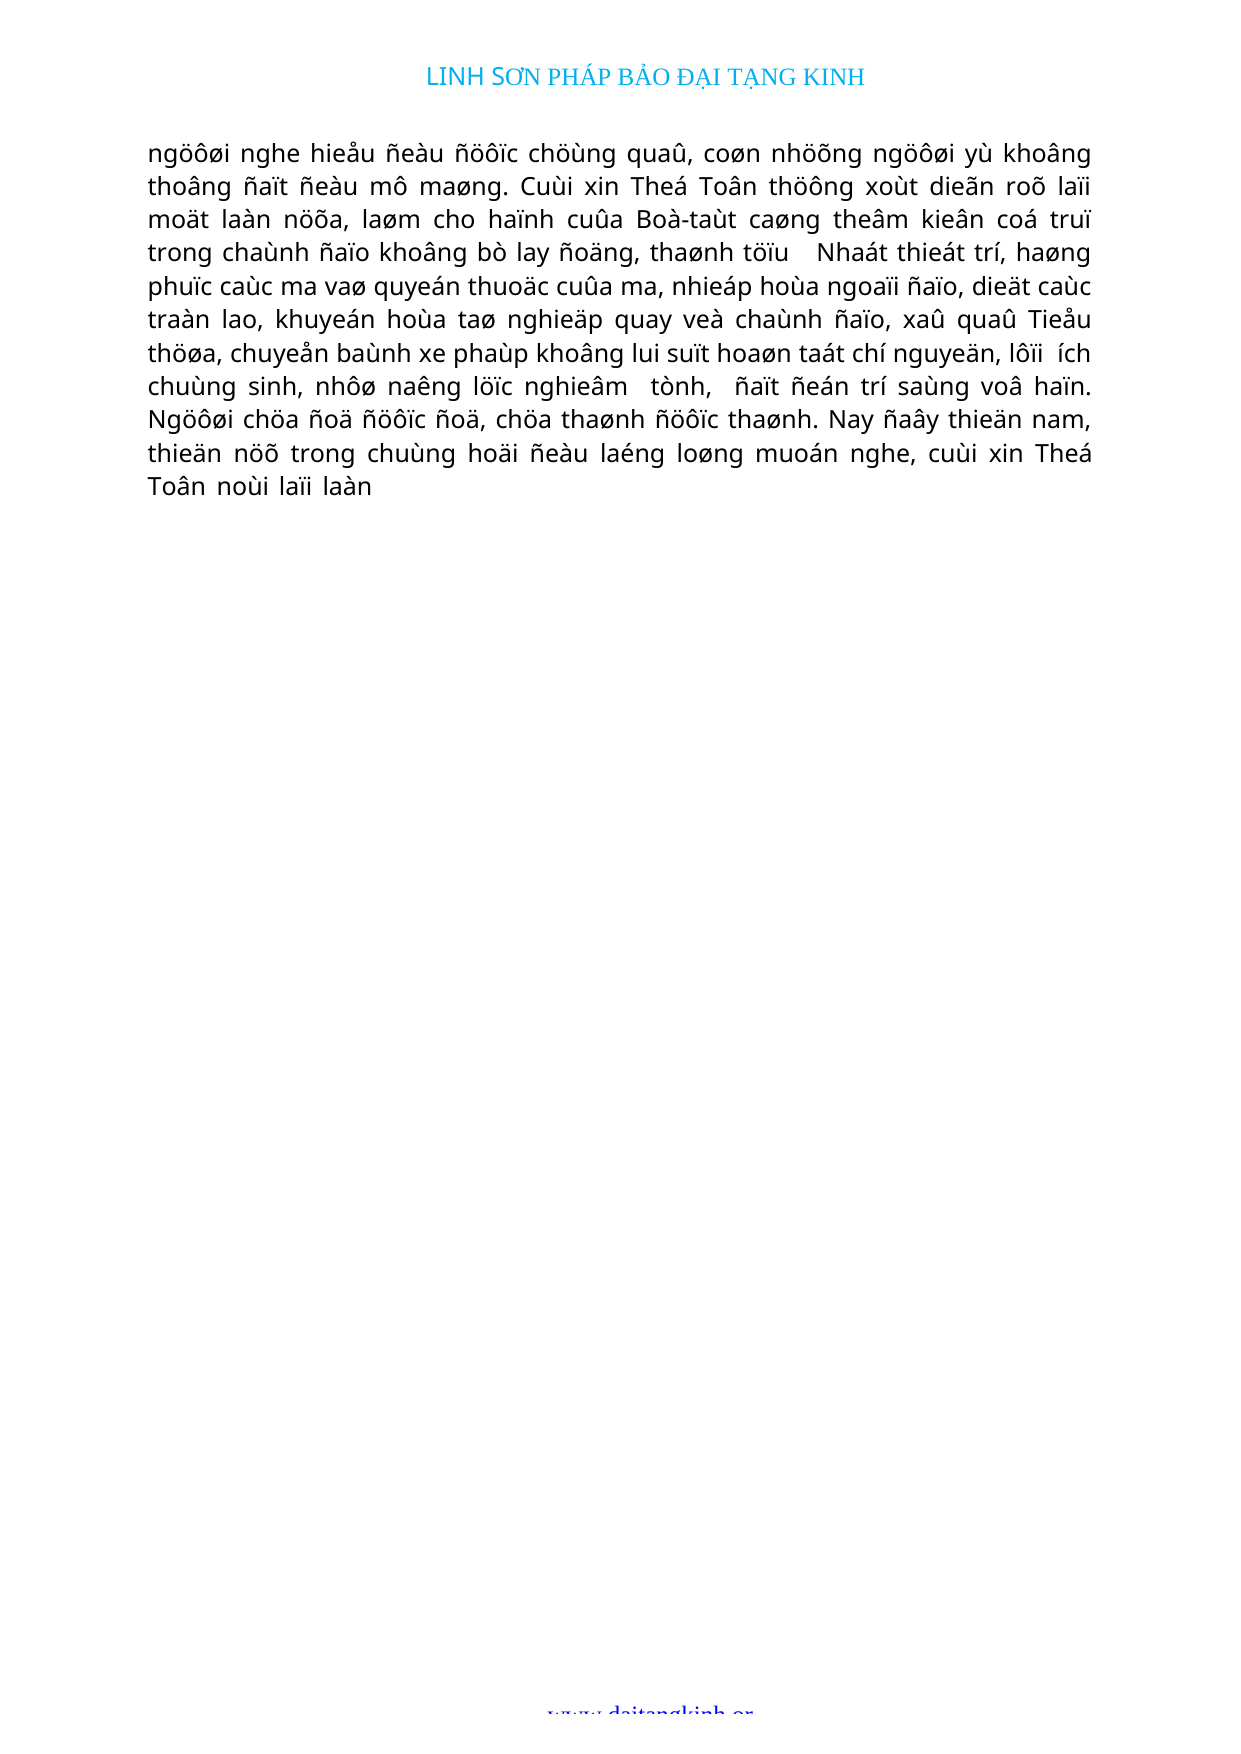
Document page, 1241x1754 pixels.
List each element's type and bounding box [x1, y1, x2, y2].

text [147, 135, 1093, 503]
